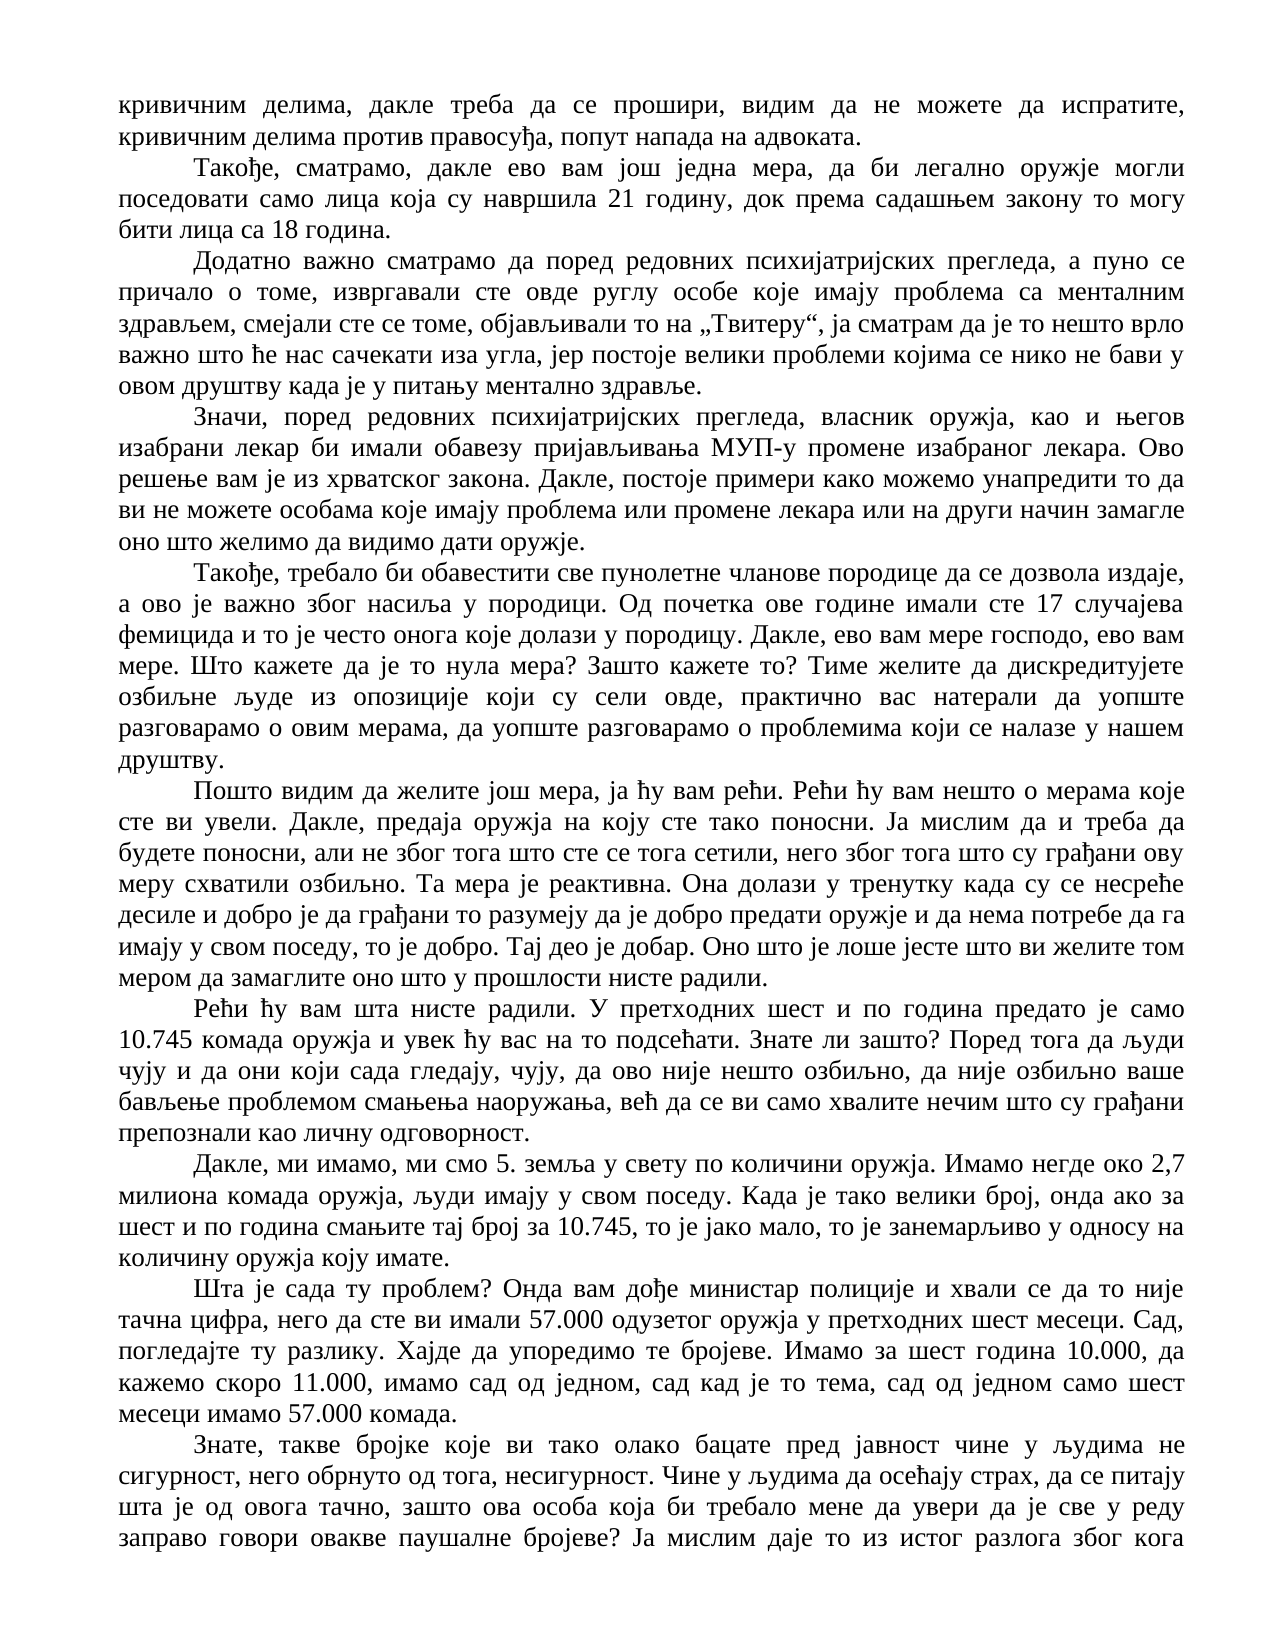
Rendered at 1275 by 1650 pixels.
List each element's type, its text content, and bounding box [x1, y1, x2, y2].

text Значи, поред редовних психијатријских прегледа, власник оружја, као и његов изабрани лекар би имали обавезу пријављивања МУП-у промене изабраног лекара. Ово решење вам је из хрватског закона. Дакле, постоје примери како можемо унапредити то да ви не можете особама које имају проблема или промене лекара или на други начин замагле оно што желимо да видимо дати оружје. [118, 400, 1186, 556]
text Пошто видим да желите још мера, ја ћу вам рећи. Рећи ћу вам нешто о мерама које сте ви увели. Дакле, предаја оружја на коју сте тако поносни. Ја мислим да и треба да будете поносни, али не због тога што сте се тога сетили, него због тога што су грађани ову меру схватили озбиљно. Та мера је реактивна. Она долази у тренутку када су се несреће десиле и добро је да грађани то разумеју да је добро предати оружје и да нема потребе да га имају у свом поседу, то је добро. Тај део је добар. Оно што је лоше јесте што ви желите том мером да замаглите оно што у прошлости нисте радили. [118, 774, 1186, 992]
text Такође, сматрамо, дакле ево вам још једна мера, да би легално оружје могли поседовати само лица која су навршила 21 годину, док према садашњем закону то могу бити лица са 18 година. [118, 151, 1186, 244]
text Шта је сада ту проблем? Онда вам дође министар полиције и хвали се да то није тачна цифра, него да сте ви имали 57.000 одузетог оружја у претходних шест месеци. Сад, погледајте ту разлику. Хајде да упоредимо те бројеве. Имамо за шест година 10.000, да кажемо скоро 11.000, имамо сад од једном, сад кад је то тема, сад од једном само шест месеци имамо 57.000 комада. [118, 1272, 1186, 1428]
text Додатно важно сматрамо да поред редовних психијатријских прегледа, а пуно се причало о томе, извргавали сте овде руглу особе које имају проблема са менталним здрављем, смејали сте се томе, објављивали то на „Твитеру“, ја сматрам да је то нешто врло важно што ће нас сачекати иза угла, јер постоје велики проблеми којима се нико не бави у овом друштву када је у питању ментално здравље. [118, 244, 1186, 400]
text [118, 1428, 1186, 1552]
text Дакле, ми имамо, ми смо 5. земља у свету по количини оружја. Имамо негде око 2,7 милиона комада оружја, људи имају у свом поседу. Када је тако велики број, онда ако за шест и по година смањите тај број за 10.745, то је јако мало, то је занемарљиво у односу на количину оружја коју имате. [118, 1148, 1186, 1272]
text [118, 89, 1186, 151]
text Такође, требало би обавестити све пунолетне чланове породице да се дозвола издаје, а ово је важно због насиља у породици. Од почетка ове године имали сте 17 случајева фемицида и то је често онога које долази у породицу. Дакле, ево вам мере господо, ево вам мере. Што кажете да је то нула мера? Зашто кажете то? Тиме желите да дискредитујете озбиљне људе из опозиције који су сели овде, практично вас натерали да уопште разговарамо о овим мерама, да уопште разговарамо о проблемима који се налазе у нашем друштву. [118, 556, 1186, 774]
text Рећи ћу вам шта нисте радили. У претходних шест и по година предато је само 10.745 комада оружја и увек ћу вас на то подсећати. Знате ли зашто? Поред тога да људи чују и да они који сада гледају, чују, да ово није нешто озбиљно, да није озбиљно ваше бављење проблемом смањења наоружања, већ да се ви само хвалите нечим што су грађани препознали као личну одговорност. [118, 992, 1186, 1148]
